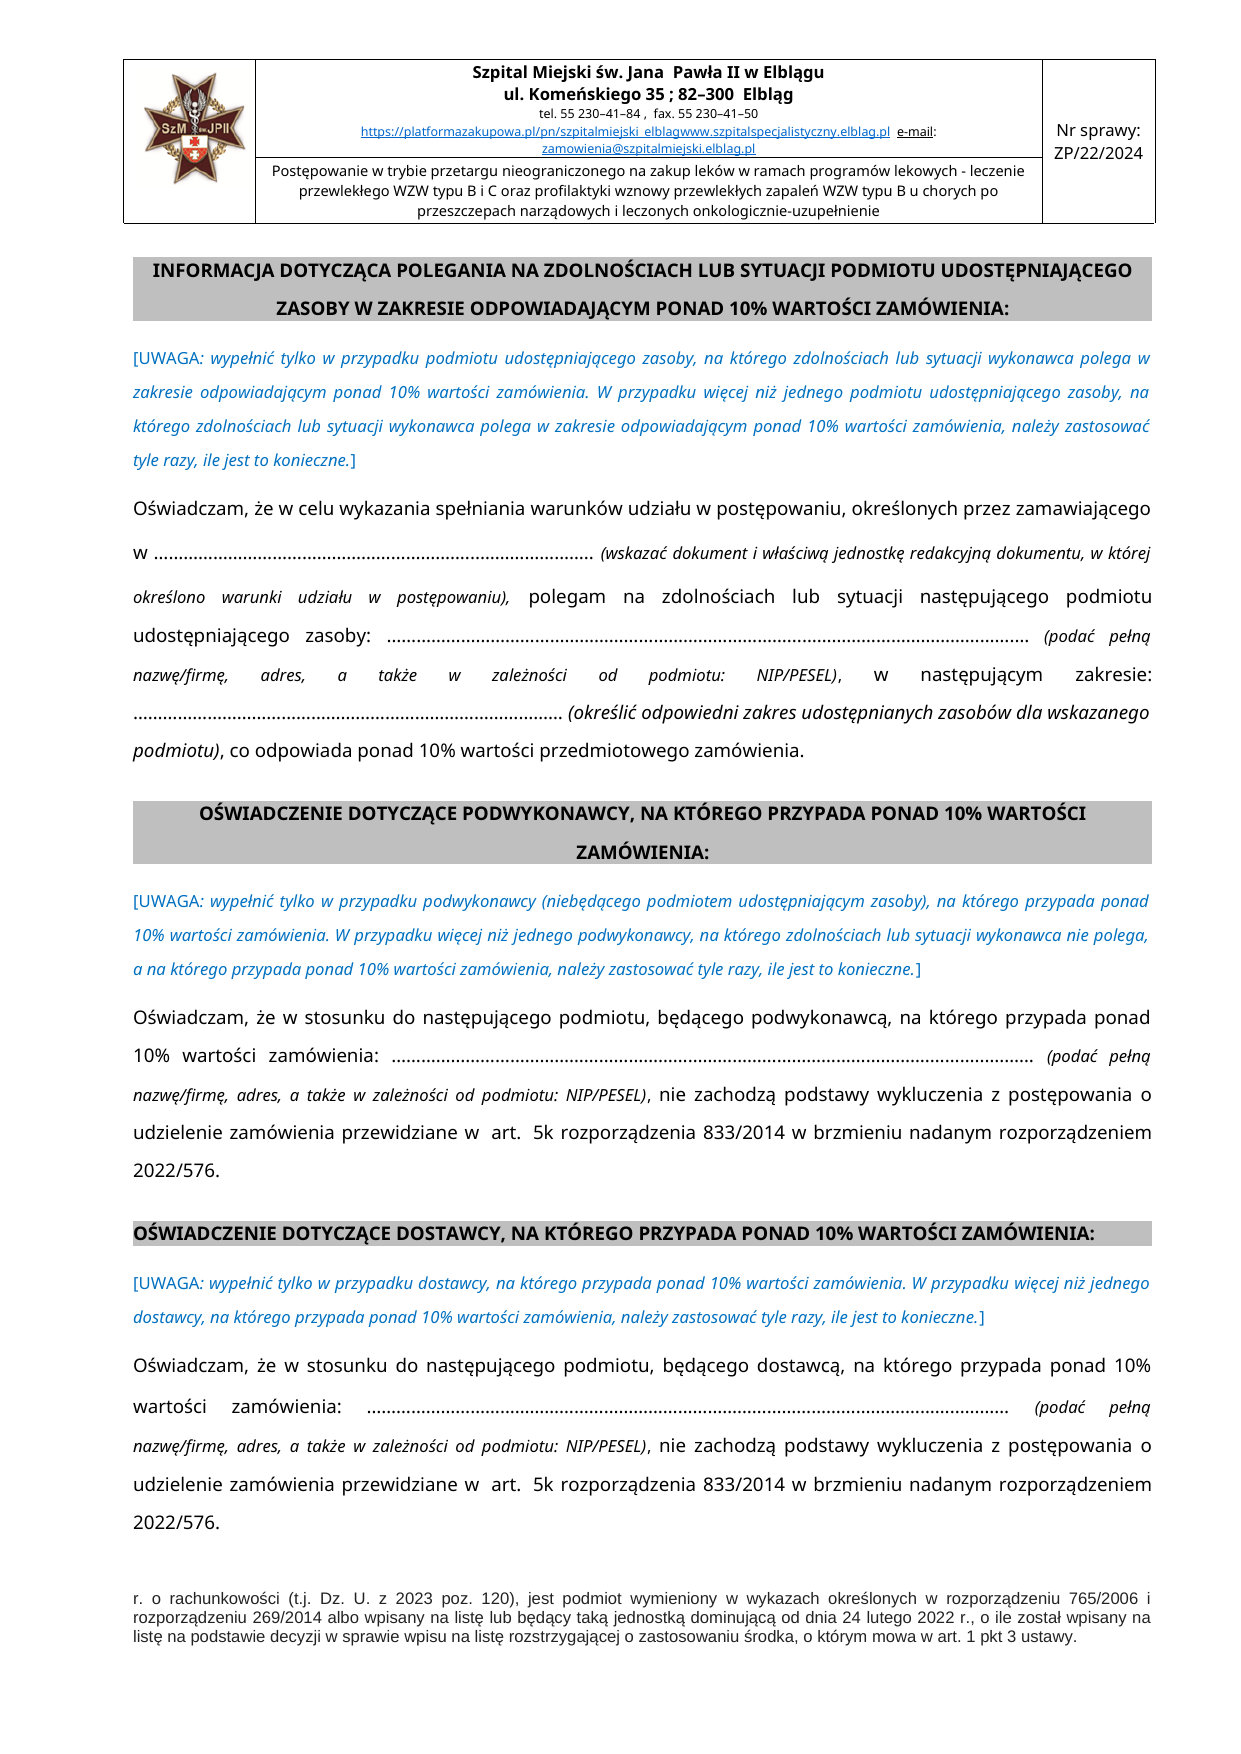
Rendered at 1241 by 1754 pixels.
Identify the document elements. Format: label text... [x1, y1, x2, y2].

picture [136, 67, 253, 189]
text INFORMACJA DOTYCZĄCA POLEGANIA NA ZDOLNOŚCIACH LUB SYTUACJI PODMIOTU UDOSTĘPNIAJĄCEGO ZASOBY W ZAKRESIE ODPOWIADAJĄCYM PONAD 10% WARTOŚCI ZAMÓWIENIA: [133, 257, 1152, 321]
text [UWAGA: wypełnić tylko w przypadku podmiotu udostępniającego zasoby, na którego zdolnościach lub sytuacji wykonawca polega w zakresie odpowiadającym ponad 10% wartości zamówienia. W przypadku więcej niż jednego podmiotu udostępniającego zasoby, na którego zdolnościach lub sytuacji wykonawca polega w zakresie odpowiadającym ponad 10% wartości zamówienia, należy zastosować tyle razy, ile jest to konieczne.] [133, 346, 1152, 471]
text OŚWIADCZENIE DOTYCZĄCE PODWYKONAWCY, NA KTÓREGO PRZYPADA PONAD 10% WARTOŚCI ZAMÓWIENIA: [133, 801, 1152, 864]
text OŚWIADCZENIE DOTYCZĄCE DOSTAWCY, NA KTÓREGO PRZYPADA PONAD 10% WARTOŚCI ZAMÓWIENIA: [133, 1221, 1152, 1246]
text Oświadczam, że w celu wykazania spełniania warunków udziału w postępowaniu, określonych przez zamawiającego w ………………………………………………………...………………….. (wskazać dokument i właściwą jednostkę redakcyjną dokumentu, w której określono warunki udziału w postępowaniu), polegam na zdolnościach lub sytuacji następującego podmiotu udostępniającego zasoby: ………………………………………………………………………...…………………………………….… (podać pełną nazwę/firmę, adres, a także w zależności od podmiotu: NIP/PESEL), w następującym zakresie: …………………………………………………………………………… (określić odpowiedni zakres udostępnianych zasobów dla wskazanego podmiotu), co odpowiada ponad 10% wartości przedmiotowego zamówienia. [133, 495, 1152, 763]
text [UWAGA: wypełnić tylko w przypadku dostawcy, na którego przypada ponad 10% wartości zamówienia. W przypadku więcej niż jednego dostawcy, na którego przypada ponad 10% wartości zamówienia, należy zastosować tyle razy, ile jest to konieczne.] [133, 1271, 1152, 1328]
text Oświadczam, że w stosunku do następującego podmiotu, będącego podwykonawcą, na którego przypada ponad 10% wartości zamówienia: ……………………………………………………………………………………………….………..….…… (podać pełną nazwę/firmę, adres, a także w zależności od podmiotu: NIP/PESEL), nie zachodzą podstawy wykluczenia z postępowania o udzielenie zamówienia przewidziane w art. 5k rozporządzenia 833/2014 w brzmieniu nadanym rozporządzeniem 2022/576. [133, 1004, 1152, 1183]
text Oświadczam, że w stosunku do następującego podmiotu, będącego dostawcą, na którego przypada ponad 10% wartości zamówienia: ……………………………………………………………………………………………….………..….…… (podać pełną nazwę/firmę, adres, a także w zależności od podmiotu: NIP/PESEL), nie zachodzą podstawy wykluczenia z postępowania o udzielenie zamówienia przewidziane w art. 5k rozporządzenia 833/2014 w brzmieniu nadanym rozporządzeniem 2022/576. [133, 1352, 1152, 1535]
text [UWAGA: wypełnić tylko w przypadku podwykonawcy (niebędącego podmiotem udostępniającym zasoby), na którego przypada ponad 10% wartości zamówienia. W przypadku więcej niż jednego podwykonawcy, na którego zdolnościach lub sytuacji wykonawca nie polega, a na którego przypada ponad 10% wartości zamówienia, należy zastosować tyle razy, ile jest to konieczne.] [133, 890, 1152, 981]
